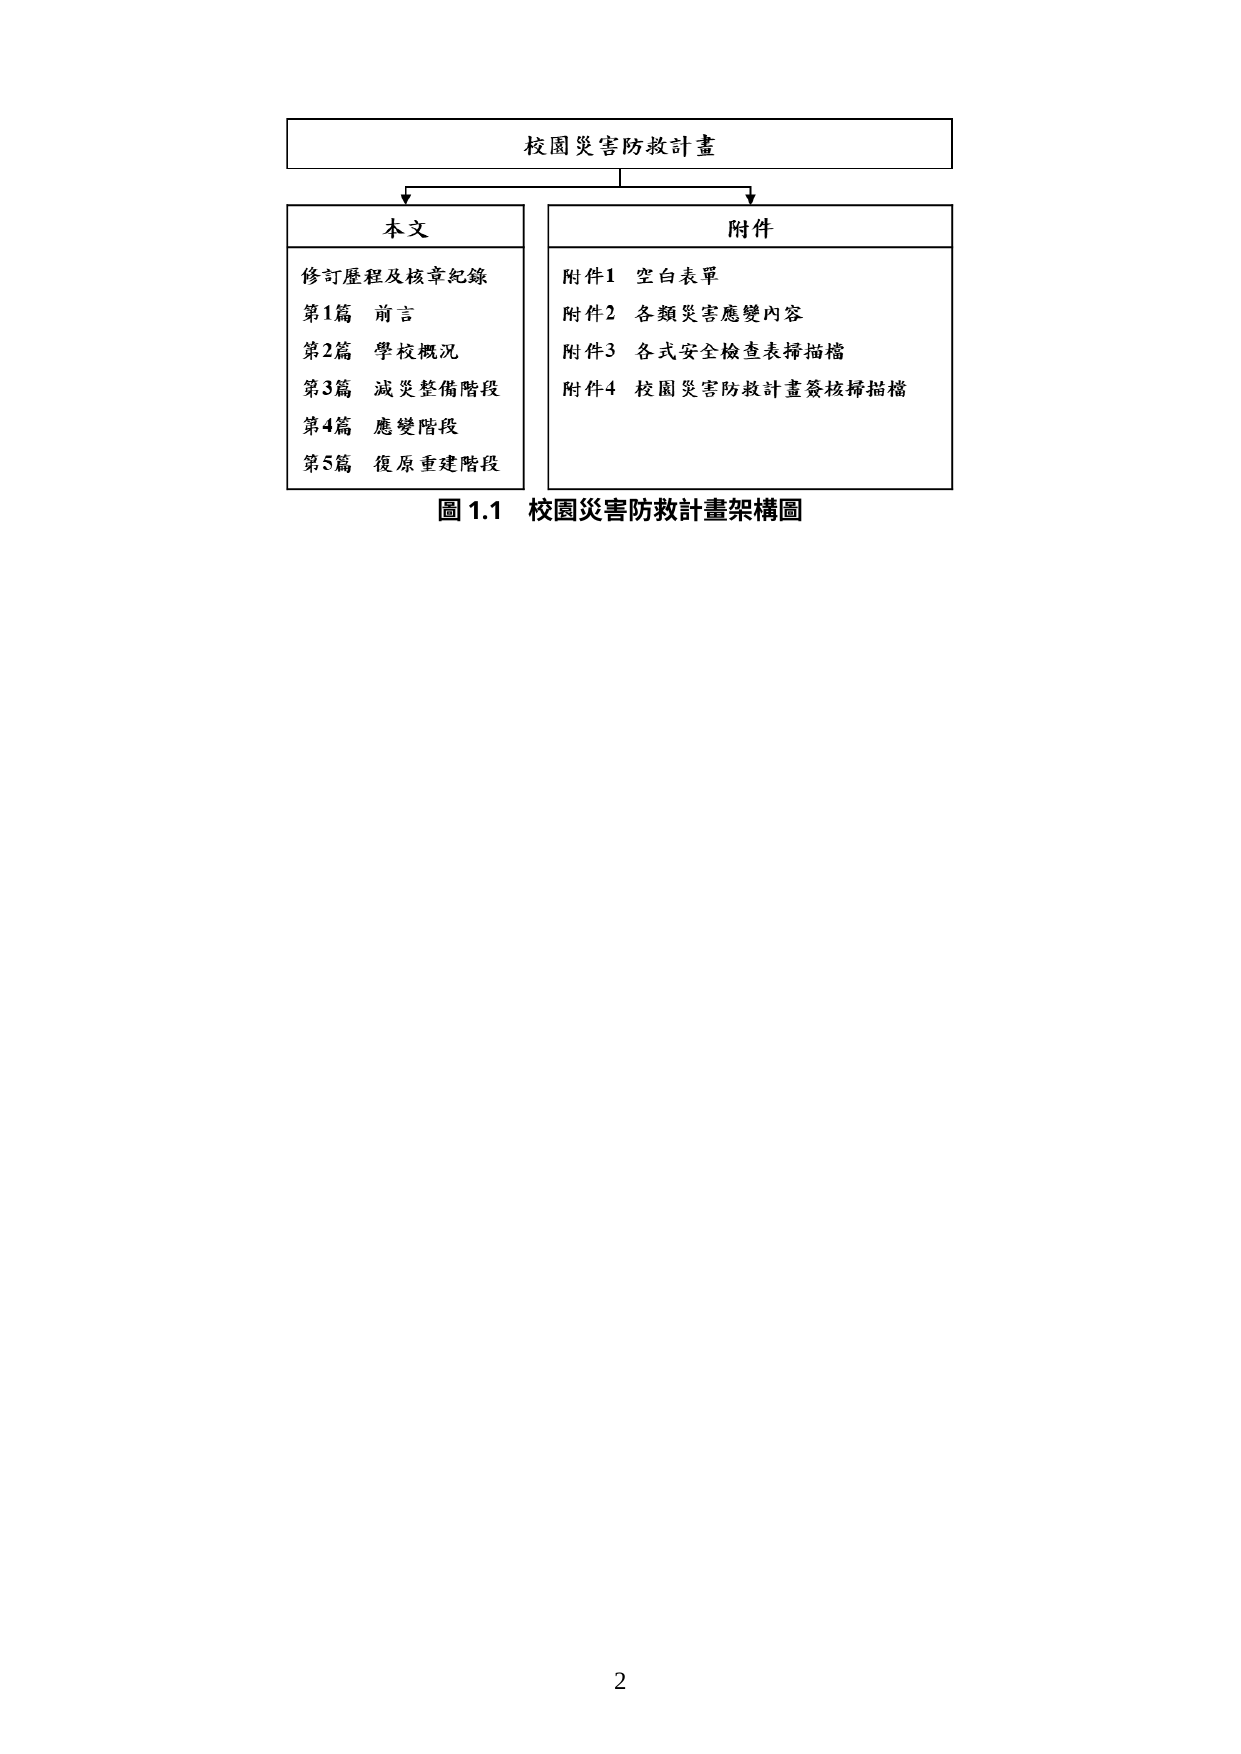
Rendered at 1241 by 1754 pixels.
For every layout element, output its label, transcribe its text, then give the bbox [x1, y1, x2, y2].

text 圖1.1 校園災害防救計畫架構圖 [118, 491, 1122, 527]
picture [286, 118, 954, 491]
